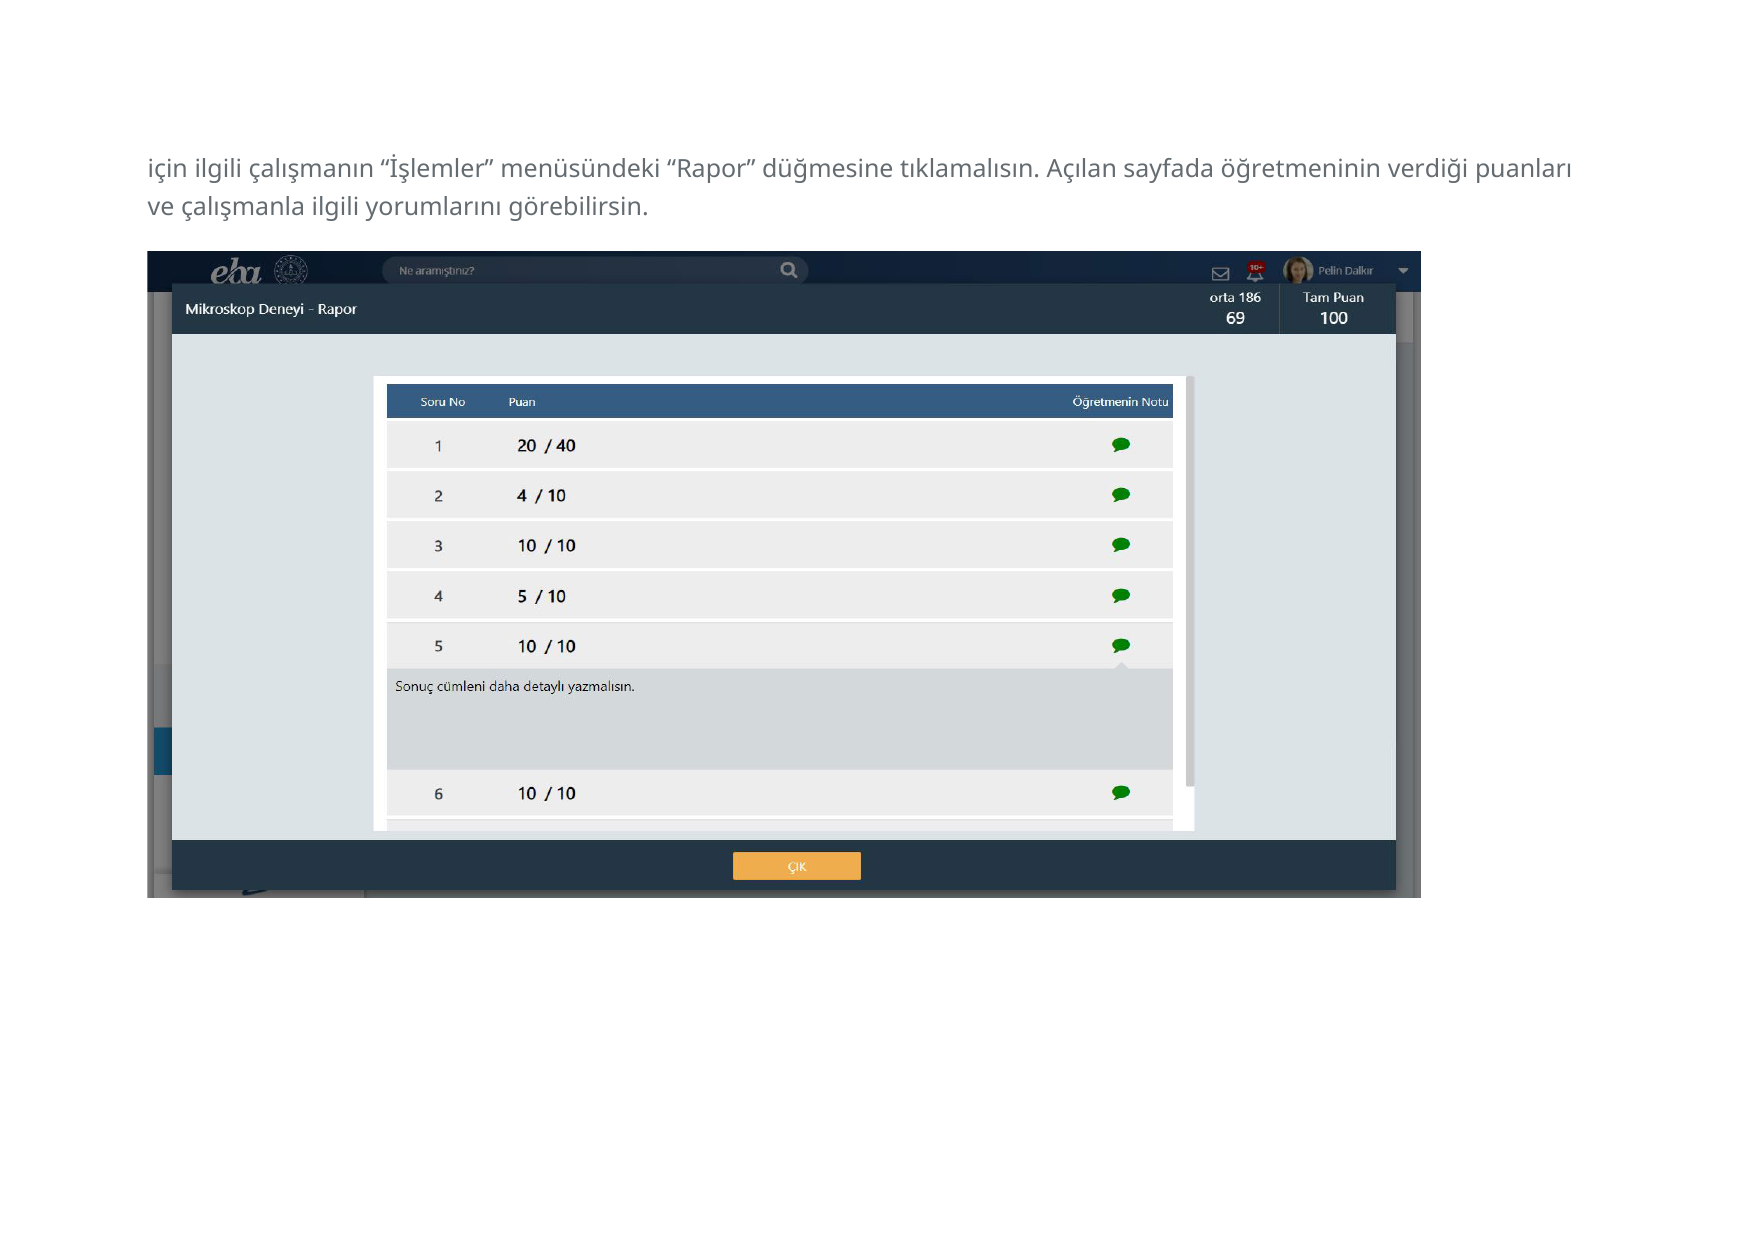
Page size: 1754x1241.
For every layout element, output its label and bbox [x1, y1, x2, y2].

text [147, 147, 1606, 222]
picture [147, 251, 1421, 898]
